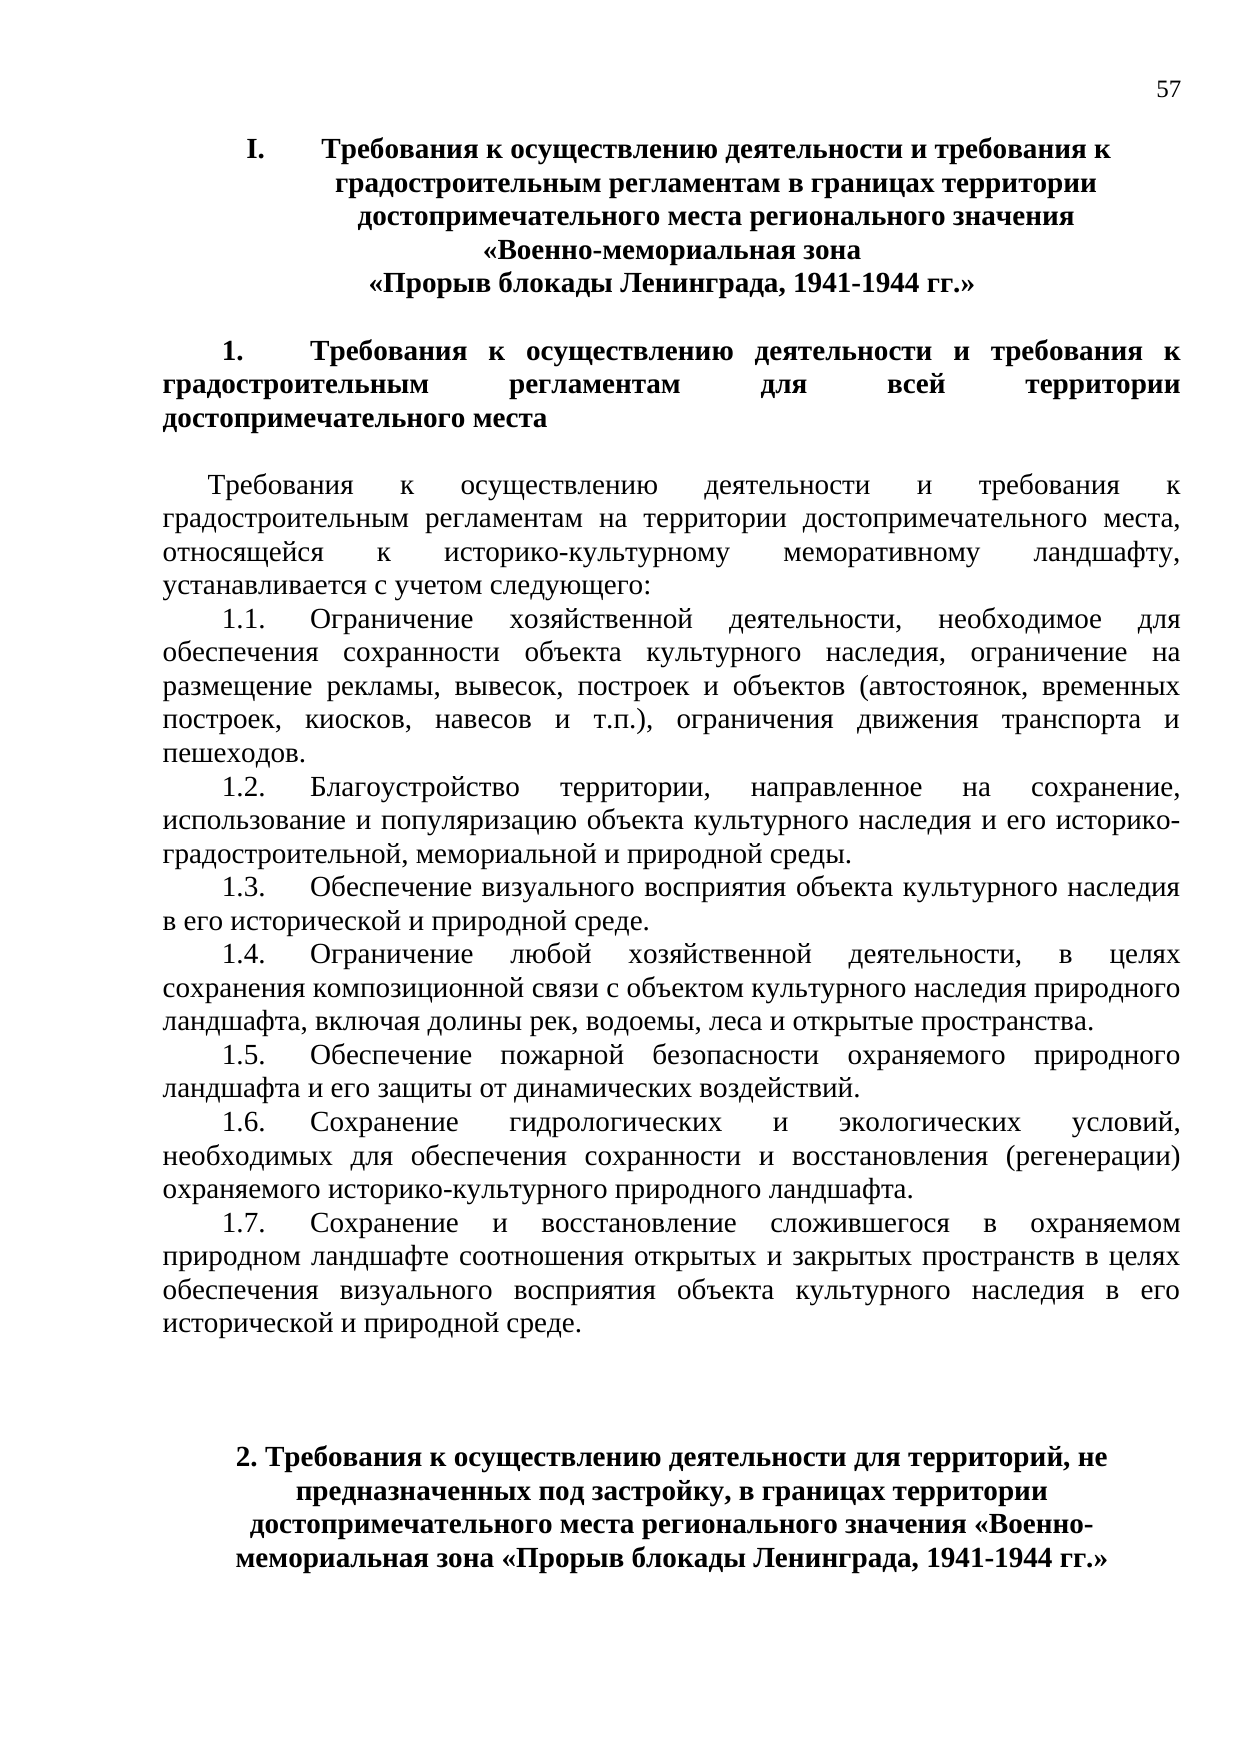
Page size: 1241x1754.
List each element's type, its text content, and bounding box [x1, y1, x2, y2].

text «Военно-мемориальная зона [162, 232, 1181, 266]
list Требования к осуществлению деятельности и требования к градостроительным регламентам для всей территории достопримечательного места [162, 333, 1181, 433]
text Требования к осуществлению деятельности и требования к градостроительным регламентам на территории достопримечательного места, относящейся к историко-культурному меморативному ландшафту, устанавливается с учетом следующего: [162, 467, 1181, 601]
list Благоустройство территории, направленное на сохранение, использование и популяризацию объекта культурного наследия и его историко-градостроительной, мемориальной и природной среды. [162, 769, 1181, 869]
list Сохранение гидрологических и экологических условий, необходимых для обеспечения сохранности и восстановления (регенерации) охраняемого историко-культурного природного ландшафта. [162, 1104, 1181, 1205]
list Требования к осуществлению деятельности и требования к градостроительным регламентам в границах территории достопримечательного места регионального значения [176, 131, 1181, 232]
text 2. Требования к осуществлению деятельности для территорий, не предназначенных под застройку, в границах территории достопримечательного места регионального значения «Военно-мемориальная зона «Прорыв блокады Ленинграда, 1941-1944 гг.» [162, 1439, 1181, 1574]
list Ограничение любой хозяйственной деятельности, в целях сохранения композиционной связи с объектом культурного наследия природного ландшафта, включая долины рек, водоемы, леса и открытые пространства. [162, 936, 1181, 1037]
list Обеспечение визуального восприятия объекта культурного наследия в его исторической и природной среде. [162, 869, 1181, 936]
text «Прорыв блокады Ленинграда, 1941-1944 гг.» [162, 266, 1181, 299]
list Обеспечение пожарной безопасности охраняемого природного ландшафта и его защиты от динамических воздействий. [162, 1037, 1181, 1104]
list Сохранение и восстановление сложившегося в охраняемом природном ландшафте соотношения открытых и закрытых пространств в целях обеспечения визуального восприятия объекта культурного наследия в его исторической и природной среде. [162, 1205, 1181, 1339]
list Ограничение хозяйственной деятельности, необходимое для обеспечения сохранности объекта культурного наследия, ограничение на размещение рекламы, вывесок, построек и объектов (автостоянок, временных построек, киосков, навесов и т.п.), ограничения движения транспорта и пешеходов. [162, 601, 1181, 769]
